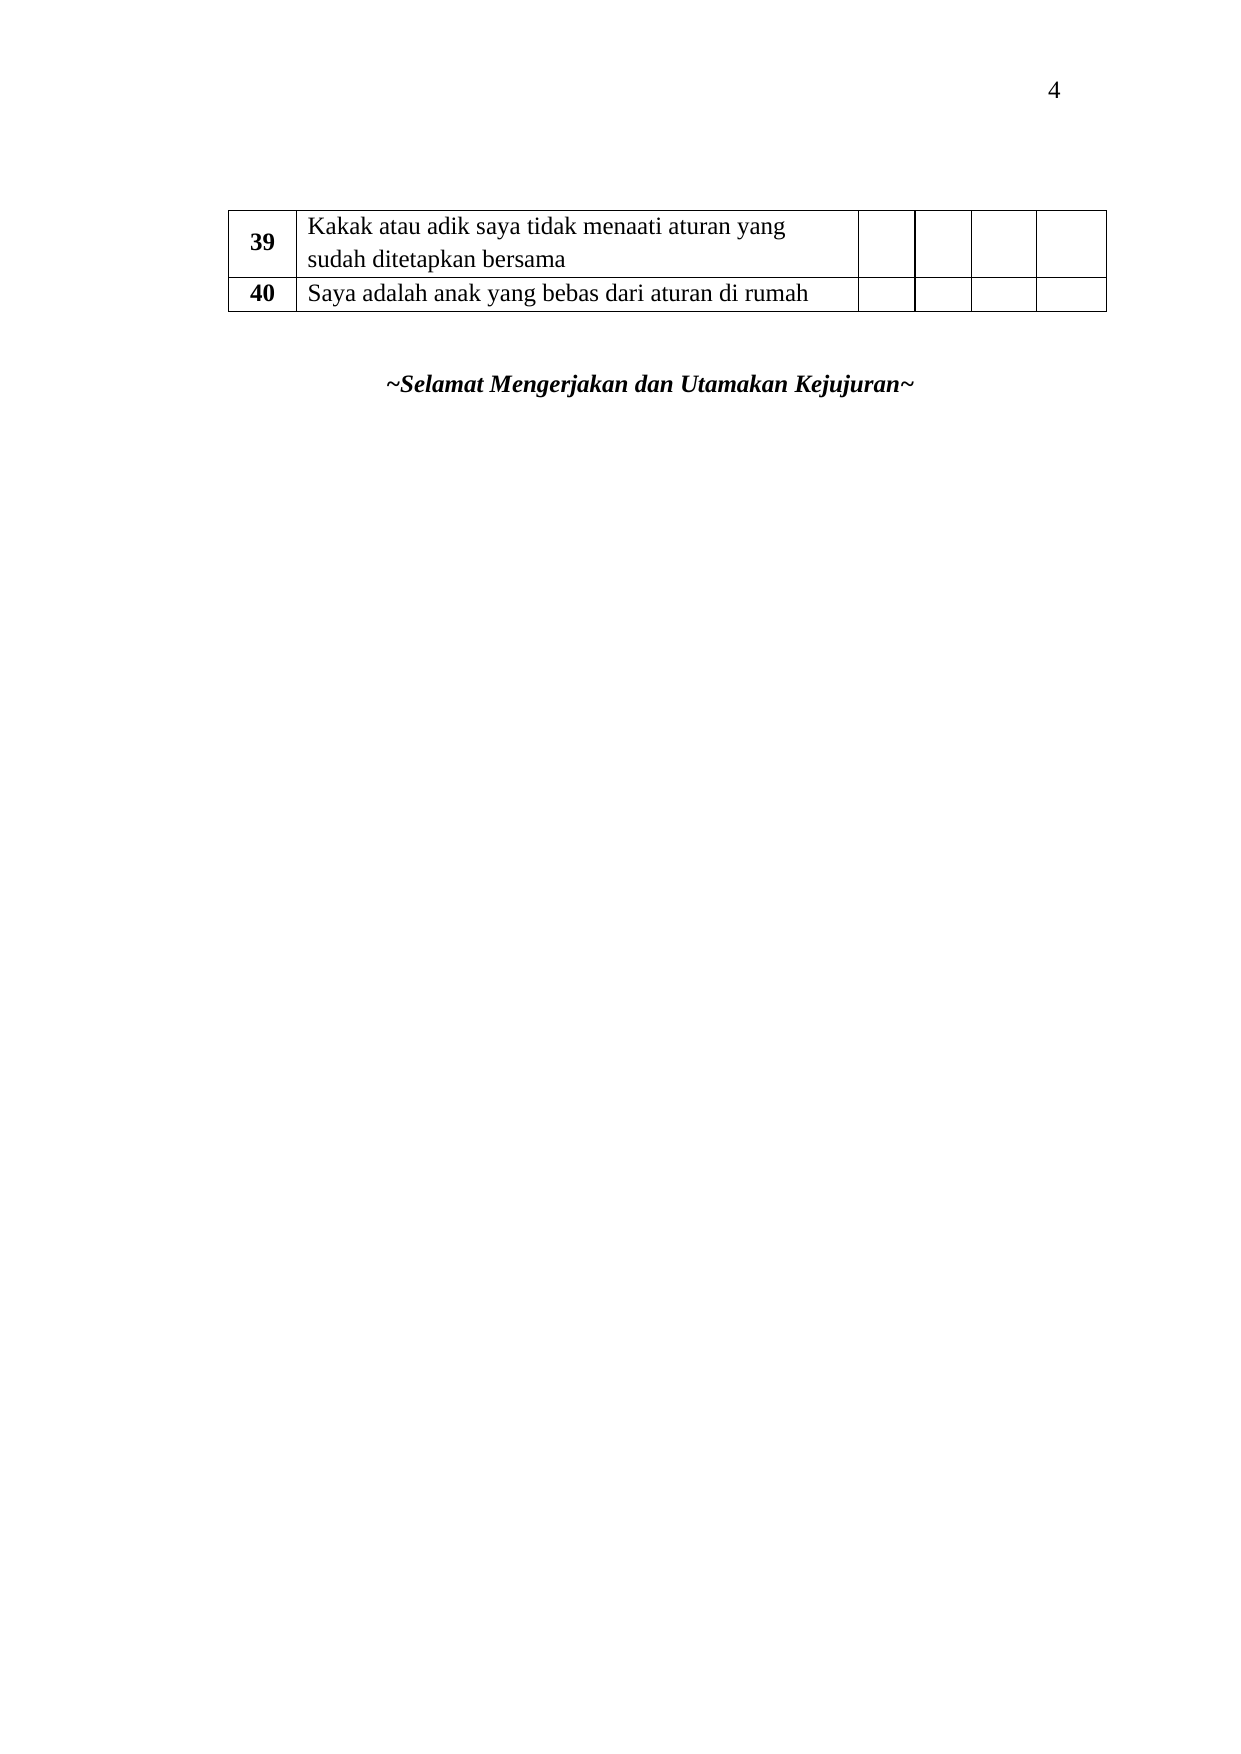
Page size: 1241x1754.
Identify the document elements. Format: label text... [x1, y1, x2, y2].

table_cell [916, 211, 971, 277]
table_cell [859, 278, 914, 311]
table_cell 39 [229, 211, 296, 277]
table_cell [916, 278, 971, 311]
table_cell [859, 211, 914, 277]
table_cell Saya adalah anak yang bebas dari aturan di rumah [297, 278, 858, 311]
table_cell Kakak atau adik saya tidak menaati aturan yang sudah ditetapkan bersama [297, 211, 858, 277]
table_cell [972, 278, 1036, 311]
table_cell [972, 211, 1036, 277]
table_cell [1037, 211, 1106, 277]
table_cell 40 [229, 278, 296, 311]
text ~Selamat Mengerjakan dan Utamakan Kejujuran~ [240, 369, 1060, 398]
table_cell [1037, 278, 1106, 311]
